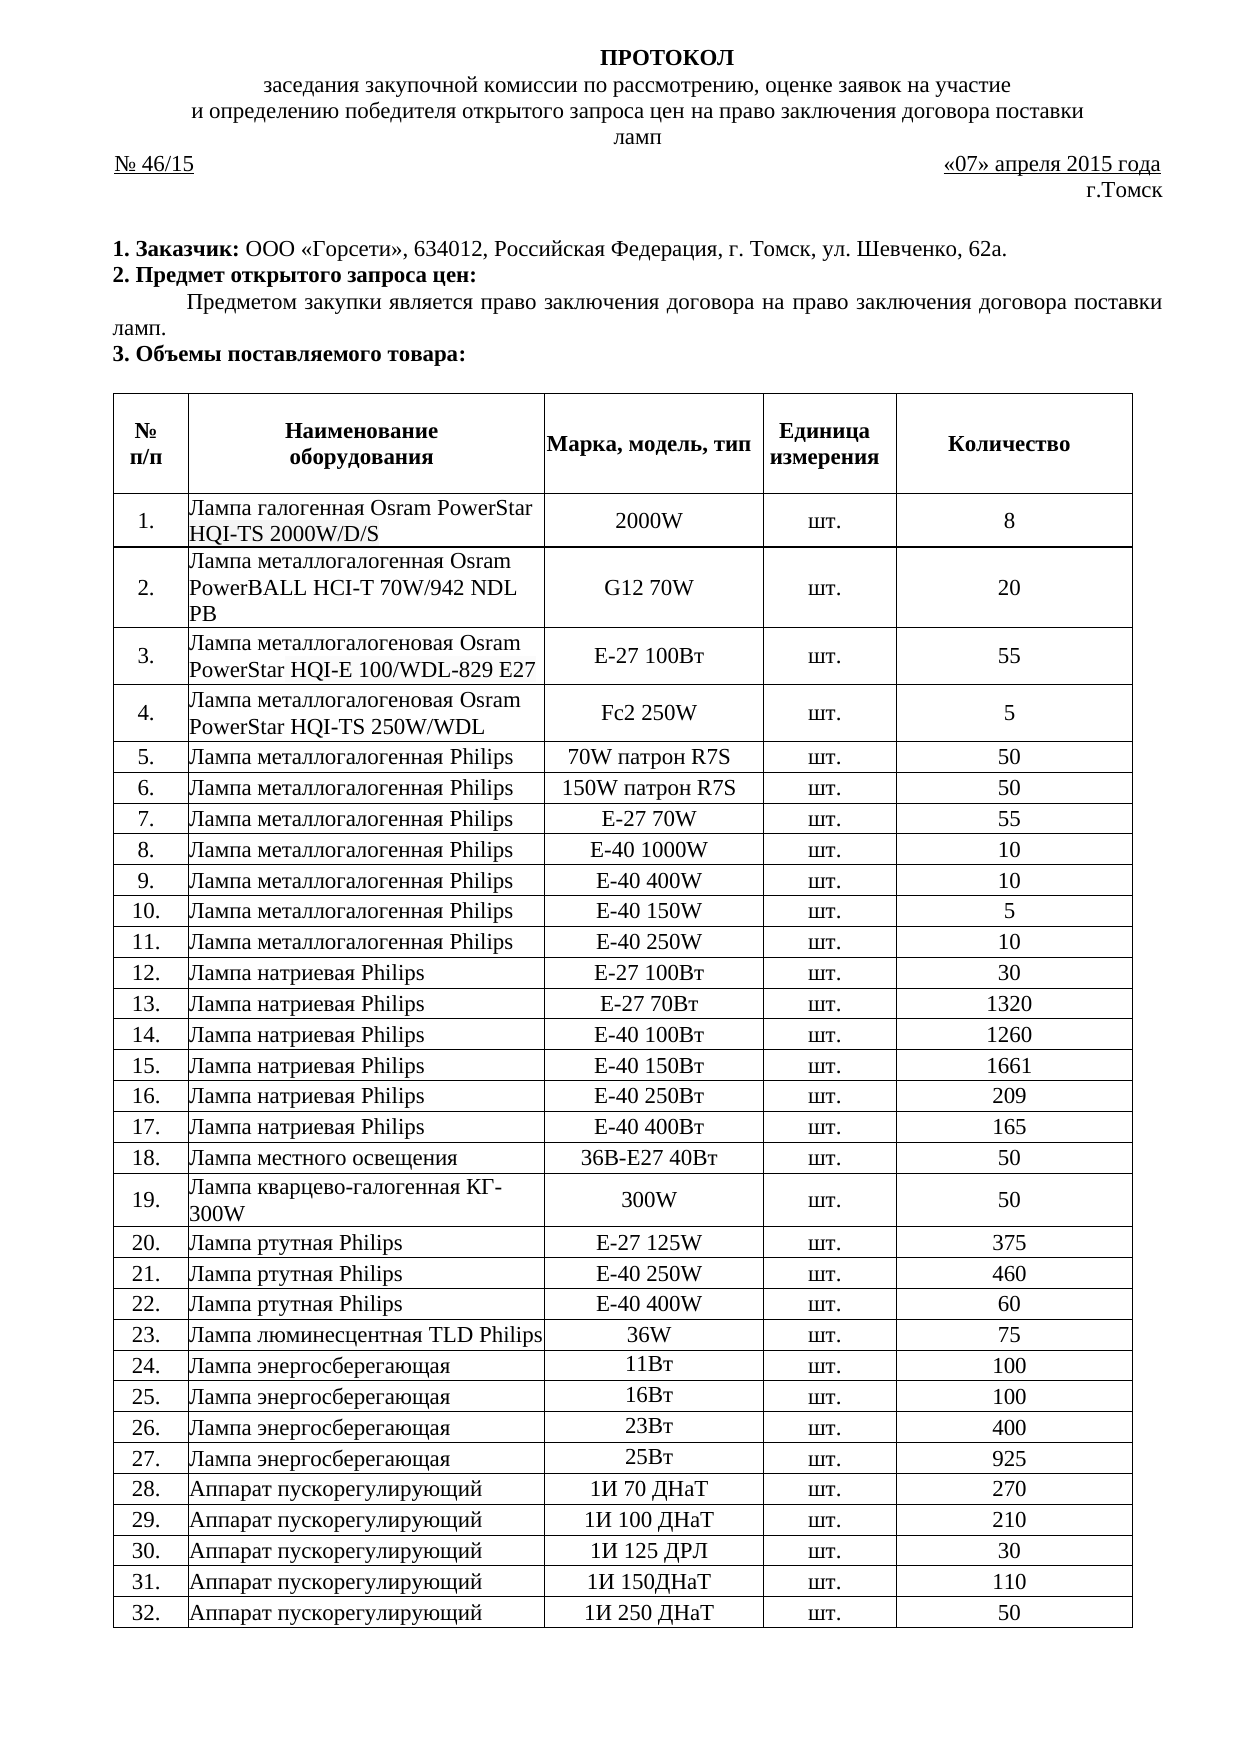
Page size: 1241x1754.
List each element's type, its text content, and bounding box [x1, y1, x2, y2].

table_cell Лампа металлогалогеновая Osram PowerStar HQI-TS 250W/WDL [189, 685, 544, 741]
table_cell 75 [897, 1320, 1132, 1349]
table_cell 28. [114, 1474, 188, 1504]
table_cell 30 [897, 1536, 1132, 1565]
table_cell 10 [897, 865, 1132, 895]
table_cell Лампа металлогалогенная Philips [189, 834, 544, 864]
table_cell шт. [764, 628, 896, 684]
table_cell Лампа металлогалогенная Philips [189, 927, 544, 957]
table_cell 20. [114, 1227, 188, 1257]
table_cell Е-40 250W [545, 927, 763, 957]
table_cell 36W [545, 1320, 763, 1349]
table_cell Е-40 250Вт [545, 1081, 763, 1111]
table_cell 55 [897, 628, 1132, 684]
table_cell Аппарат пускорегулирующий [189, 1474, 544, 1504]
table_cell Лампа люминесцентная TLD Philips [189, 1320, 544, 1349]
table_cell 100 [897, 1351, 1132, 1380]
table_cell шт. [764, 1566, 896, 1596]
table_cell 375 [897, 1227, 1132, 1257]
table_cell Лампа металлогалогенная Philips [189, 773, 544, 802]
table_cell шт. [764, 1381, 896, 1411]
table_cell 55 [897, 804, 1132, 833]
table_cell 50 [897, 1143, 1132, 1172]
table_cell шт. [764, 742, 896, 772]
table_cell 5 [897, 685, 1132, 741]
table_cell Е-27 100Вт [545, 958, 763, 987]
table_cell 25. [114, 1381, 188, 1411]
table_cell 20 [897, 548, 1132, 627]
table_cell шт. [764, 865, 896, 895]
table_cell Е-27 100Вт [545, 628, 763, 684]
table_cell 5. [114, 742, 188, 772]
table_cell 32. [114, 1597, 188, 1627]
table_cell шт. [764, 927, 896, 957]
list 1. Заказчик: ООО «Горсети», 634012, Российская Федерация, г. Томск, ул. Шевченко, 62а. [112, 235, 1162, 261]
table_cell 19. [114, 1174, 188, 1226]
table_cell Лампа металлогалогенная Philips [189, 742, 544, 772]
table_cell 210 [897, 1505, 1132, 1534]
table_cell 21. [114, 1258, 188, 1288]
text Предметом закупки является право заключения договора на право заключения договора поставки ламп. [112, 288, 1162, 341]
table_cell 2. [114, 548, 188, 627]
table_cell 11. [114, 927, 188, 957]
table_cell Лампа местного освещения [189, 1143, 544, 1172]
table_cell Аппарат пускорегулирующий [189, 1536, 544, 1565]
table_header Марка, модель, тип [545, 394, 763, 493]
text 3. Объемы поставляемого товара: [112, 341, 1162, 367]
table_cell 18. [114, 1143, 188, 1172]
table_cell шт. [764, 1474, 896, 1504]
table_cell 150W патрон R7S [545, 773, 763, 802]
table_cell Fc2 250W [545, 685, 763, 741]
table_cell 10 [897, 927, 1132, 957]
table_cell Лампа металлогалогенная Philips [189, 804, 544, 833]
table_cell шт. [764, 989, 896, 1018]
table_cell 30. [114, 1536, 188, 1565]
table_cell Аппарат пускорегулирующий [189, 1566, 544, 1596]
table_cell Е-40 400W [545, 865, 763, 895]
table_cell шт. [764, 834, 896, 864]
table_cell 6. [114, 773, 188, 802]
table_cell Е-27 70W [545, 804, 763, 833]
table_cell 1260 [897, 1019, 1132, 1049]
table_cell 23. [114, 1320, 188, 1349]
table_cell 15. [114, 1050, 188, 1080]
table_cell шт. [764, 1412, 896, 1442]
table_cell Лампа энергосберегающая [189, 1351, 544, 1380]
table_cell Лампа натриевая Philips [189, 958, 544, 987]
table_header Единица измерения [764, 394, 896, 493]
text ПРОТОКОЛ [112, 44, 1162, 71]
table_cell 925 [897, 1443, 1132, 1473]
table_cell 9. [114, 865, 188, 895]
table_cell 1И 125 ДРЛ [545, 1536, 763, 1565]
table_header Наименование оборудования [189, 394, 544, 493]
table_cell 1320 [897, 989, 1132, 1018]
table_cell Лампа натриевая Philips [189, 1081, 544, 1111]
table_cell шт. [764, 1174, 896, 1226]
table_cell шт. [764, 1227, 896, 1257]
table_cell шт. [764, 1597, 896, 1627]
table_cell 1661 [897, 1050, 1132, 1080]
text и определению победителя открытого запроса цен на право заключения договора поставки [112, 97, 1162, 123]
table_cell шт. [764, 1536, 896, 1565]
table_cell шт. [764, 1081, 896, 1111]
table_cell Лампа энергосберегающая [189, 1412, 544, 1442]
table_cell 16. [114, 1081, 188, 1111]
table_cell шт. [764, 548, 896, 627]
table_cell Е-27 125W [545, 1227, 763, 1257]
table_cell 8. [114, 834, 188, 864]
table_cell 17. [114, 1112, 188, 1142]
table_cell 50 [897, 1174, 1132, 1226]
table_cell Аппарат пускорегулирующий [189, 1505, 544, 1534]
table_header № п/п [114, 394, 188, 493]
table_cell 50 [897, 773, 1132, 802]
table_cell 3. [114, 628, 188, 684]
table_cell 60 [897, 1289, 1132, 1319]
table_cell 14. [114, 1019, 188, 1049]
table_cell шт. [764, 1019, 896, 1049]
table_cell 50 [897, 1597, 1132, 1627]
table_cell 26. [114, 1412, 188, 1442]
table_cell шт. [764, 494, 896, 546]
table_cell Е-40 1000W [545, 834, 763, 864]
table_cell Е-40 150W [545, 896, 763, 926]
table_cell Лампа ртутная Philips [189, 1258, 544, 1288]
table_cell 22. [114, 1289, 188, 1319]
table_cell 36В-Е27 40Вт [545, 1143, 763, 1172]
table_cell 27. [114, 1443, 188, 1473]
table_cell 16Вт [545, 1381, 763, 1411]
table_cell Лампа энергосберегающая [189, 1381, 544, 1411]
table_cell Лампа кварцево-галогенная КГ-300W [189, 1174, 544, 1226]
table_cell Лампа энергосберегающая [189, 1443, 544, 1473]
table_cell Лампа натриевая Philips [189, 1112, 544, 1142]
table_cell Лампа галогенная Osram PowerStar HQI-TS 2000W/D/S [189, 494, 544, 546]
table_cell 165 [897, 1112, 1132, 1142]
table_cell Лампа натриевая Philips [189, 1019, 544, 1049]
table_cell 10 [897, 834, 1132, 864]
table_cell Лампа металлогалогенная Osram PowerBALL HCI-T 70W/942 NDL PB [189, 548, 544, 627]
table_cell шт. [764, 685, 896, 741]
table_cell шт. [764, 1289, 896, 1319]
table_cell 5 [897, 896, 1132, 926]
table_cell 209 [897, 1081, 1132, 1111]
table_cell Е-40 400Вт [545, 1112, 763, 1142]
table_cell Е-40 100Вт [545, 1019, 763, 1049]
table_cell 13. [114, 989, 188, 1018]
table_cell 7. [114, 804, 188, 833]
table_cell 30 [897, 958, 1132, 987]
table_header Количество [897, 394, 1132, 493]
table_cell 1И 100 ДНаТ [545, 1505, 763, 1534]
table_cell Лампа натриевая Philips [189, 989, 544, 1018]
table_cell 1И 250 ДНаТ [545, 1597, 763, 1627]
table_cell 100 [897, 1381, 1132, 1411]
table_cell 300W [545, 1174, 763, 1226]
table_cell Е-27 70Вт [545, 989, 763, 1018]
table_cell 29. [114, 1505, 188, 1534]
list 2. Предмет открытого запроса цен: [112, 261, 1162, 288]
table_cell 70W патрон R7S [545, 742, 763, 772]
table_cell шт. [764, 1505, 896, 1534]
table_cell шт. [764, 896, 896, 926]
table_cell 8 [897, 494, 1132, 546]
table_cell шт. [764, 1258, 896, 1288]
table_cell Лампа металлогалогеновая Osram PowerStar HQI-E 100/WDL-829 Е27 [189, 628, 544, 684]
text г.Томск [112, 176, 1162, 202]
table_cell G12 70W [545, 548, 763, 627]
table_cell Лампа натриевая Philips [189, 1050, 544, 1080]
table_cell 460 [897, 1258, 1132, 1288]
table_cell 12. [114, 958, 188, 987]
table_cell 25Вт [545, 1443, 763, 1473]
table_cell 1. [114, 494, 188, 546]
table_cell шт. [764, 1112, 896, 1142]
text № 46/15 «07» апреля 2015 года [112, 150, 1162, 176]
table_cell 2000W [545, 494, 763, 546]
table_cell шт. [764, 804, 896, 833]
table_cell Лампа металлогалогенная Philips [189, 865, 544, 895]
table_cell 11Вт [545, 1351, 763, 1380]
table_cell шт. [764, 1351, 896, 1380]
table_cell шт. [764, 773, 896, 802]
table_cell 50 [897, 742, 1132, 772]
table_cell 110 [897, 1566, 1132, 1596]
table_cell 24. [114, 1351, 188, 1380]
table_cell Лампа металлогалогенная Philips [189, 896, 544, 926]
table_cell Е-40 400W [545, 1289, 763, 1319]
table_cell шт. [764, 1050, 896, 1080]
table_cell Е-40 150Вт [545, 1050, 763, 1080]
table_cell 1И 70 ДНаТ [545, 1474, 763, 1504]
table_cell шт. [764, 1320, 896, 1349]
table_cell шт. [764, 1443, 896, 1473]
table_cell шт. [764, 958, 896, 987]
table_cell 400 [897, 1412, 1132, 1442]
table_cell 4. [114, 685, 188, 741]
table_cell 1И 150ДНаТ [545, 1566, 763, 1596]
table_cell Е-40 250W [545, 1258, 763, 1288]
table_cell шт. [764, 1143, 896, 1172]
text заседания закупочной комиссии по рассмотрению, оценке заявок на участие [112, 71, 1162, 97]
table_cell 10. [114, 896, 188, 926]
table_cell Лампа ртутная Philips [189, 1227, 544, 1257]
table_cell 31. [114, 1566, 188, 1596]
table_cell Аппарат пускорегулирующий [189, 1597, 544, 1627]
table_cell Лампа ртутная Philips [189, 1289, 544, 1319]
text ламп [112, 123, 1162, 150]
table_cell 270 [897, 1474, 1132, 1504]
table_cell 23Вт [545, 1412, 763, 1442]
